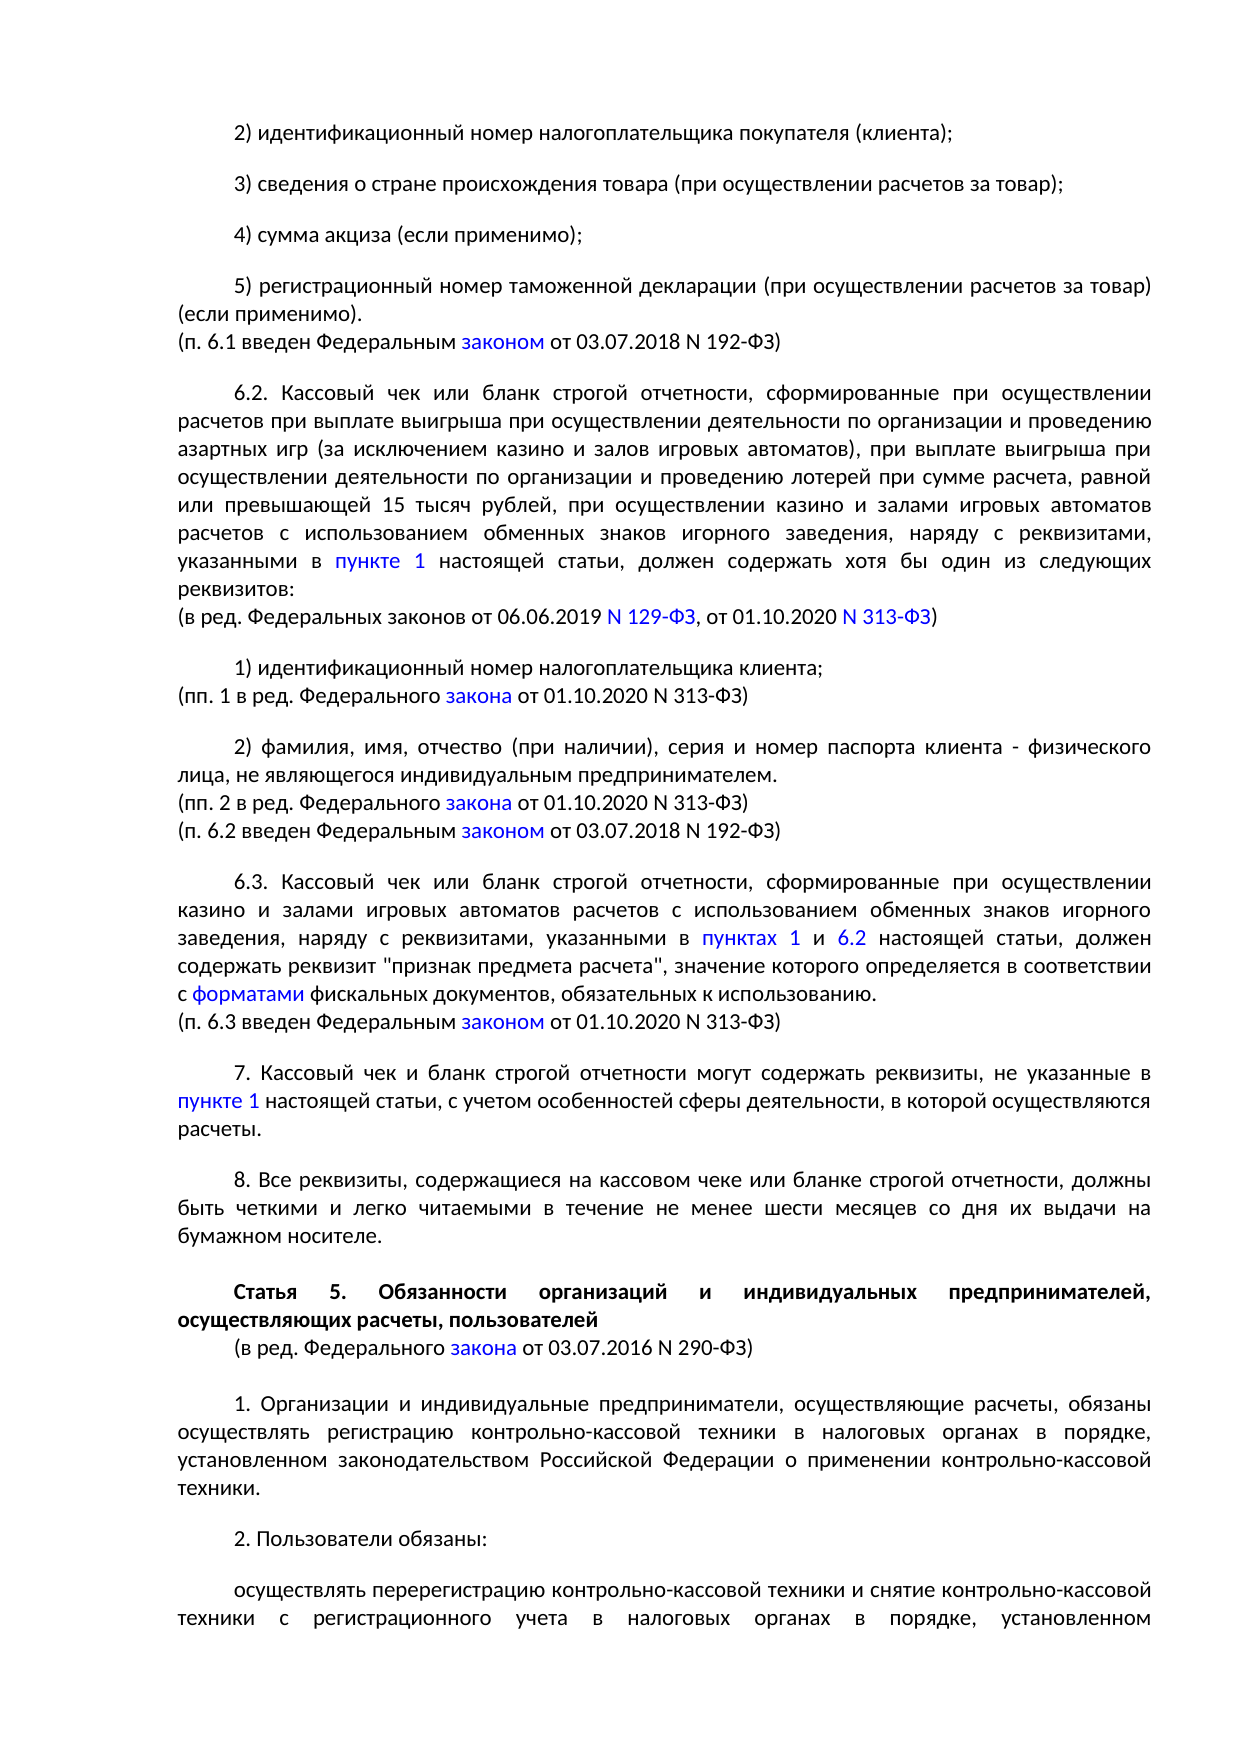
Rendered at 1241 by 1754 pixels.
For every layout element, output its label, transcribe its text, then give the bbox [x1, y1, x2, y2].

text 4) сумма акциза (если применимо); [177, 220, 1152, 248]
text (пп. 2 в ред. Федерального закона от 01.10.2020 N 313-ФЗ) [177, 788, 1152, 816]
text 6.2. Кассовый чек или бланк строгой отчетности, сформированные при осуществлении расчетов при выплате выигрыша при осуществлении деятельности по организации и проведению азартных игр (за исключением казино и залов игровых автоматов), при выплате выигрыша при осуществлении деятельности по организации и проведению лотерей при сумме расчета, равной или превышающей 15 тысяч рублей, при осуществлении казино и залами игровых автоматов расчетов с использованием обменных знаков игорного заведения, наряду с реквизитами, указанными в пункте 1 настоящей статьи, должен содержать хотя бы один из следующих реквизитов: [177, 378, 1152, 602]
text (в ред. Федерального закона от 03.07.2016 N 290-ФЗ) [177, 1333, 1152, 1361]
title Статья 5. Обязанности организаций и индивидуальных предпринимателей, осуществляющих расчеты, пользователей [177, 1277, 1152, 1333]
text 2) фамилия, имя, отчество (при наличии), серия и номер паспорта клиента - физического лица, не являющегося индивидуальным предпринимателем. [177, 732, 1152, 788]
text 7. Кассовый чек и бланк строгой отчетности могут содержать реквизиты, не указанные в пункте 1 настоящей статьи, с учетом особенностей сферы деятельности, в которой осуществляются расчеты. [177, 1058, 1152, 1142]
text (п. 6.3 введен Федеральным законом от 01.10.2020 N 313-ФЗ) [177, 1007, 1152, 1035]
text 6.3. Кассовый чек или бланк строгой отчетности, сформированные при осуществлении казино и залами игровых автоматов расчетов с использованием обменных знаков игорного заведения, наряду с реквизитами, указанными в пунктах 1 и 6.2 настоящей статьи, должен содержать реквизит "признак предмета расчета", значение которого определяется в соответствии с форматами фискальных документов, обязательных к использованию. [177, 867, 1152, 1007]
text (пп. 1 в ред. Федерального закона от 01.10.2020 N 313-ФЗ) [177, 681, 1152, 709]
text 2. Пользователи обязаны: [177, 1524, 1152, 1552]
text 1) идентификационный номер налогоплательщика клиента; [177, 653, 1152, 681]
text (в ред. Федеральных законов от 06.06.2019 N 129-ФЗ, от 01.10.2020 N 313-ФЗ) [177, 602, 1152, 630]
text (п. 6.1 введен Федеральным законом от 03.07.2018 N 192-ФЗ) [177, 327, 1152, 355]
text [177, 1575, 1152, 1631]
text 3) сведения о стране происхождения товара (при осуществлении расчетов за товар); [177, 169, 1152, 197]
text 5) регистрационный номер таможенной декларации (при осуществлении расчетов за товар) (если применимо). [177, 271, 1152, 327]
text 1. Организации и индивидуальные предприниматели, осуществляющие расчеты, обязаны осуществлять регистрацию контрольно-кассовой техники в налоговых органах в порядке, установленном законодательством Российской Федерации о применении контрольно-кассовой техники. [177, 1389, 1152, 1501]
text (п. 6.2 введен Федеральным законом от 03.07.2018 N 192-ФЗ) [177, 816, 1152, 844]
text 2) идентификационный номер налогоплательщика покупателя (клиента); [177, 118, 1152, 146]
text 8. Все реквизиты, содержащиеся на кассовом чеке или бланке строгой отчетности, должны быть четкими и легко читаемыми в течение не менее шести месяцев со дня их выдачи на бумажном носителе. [177, 1165, 1152, 1249]
